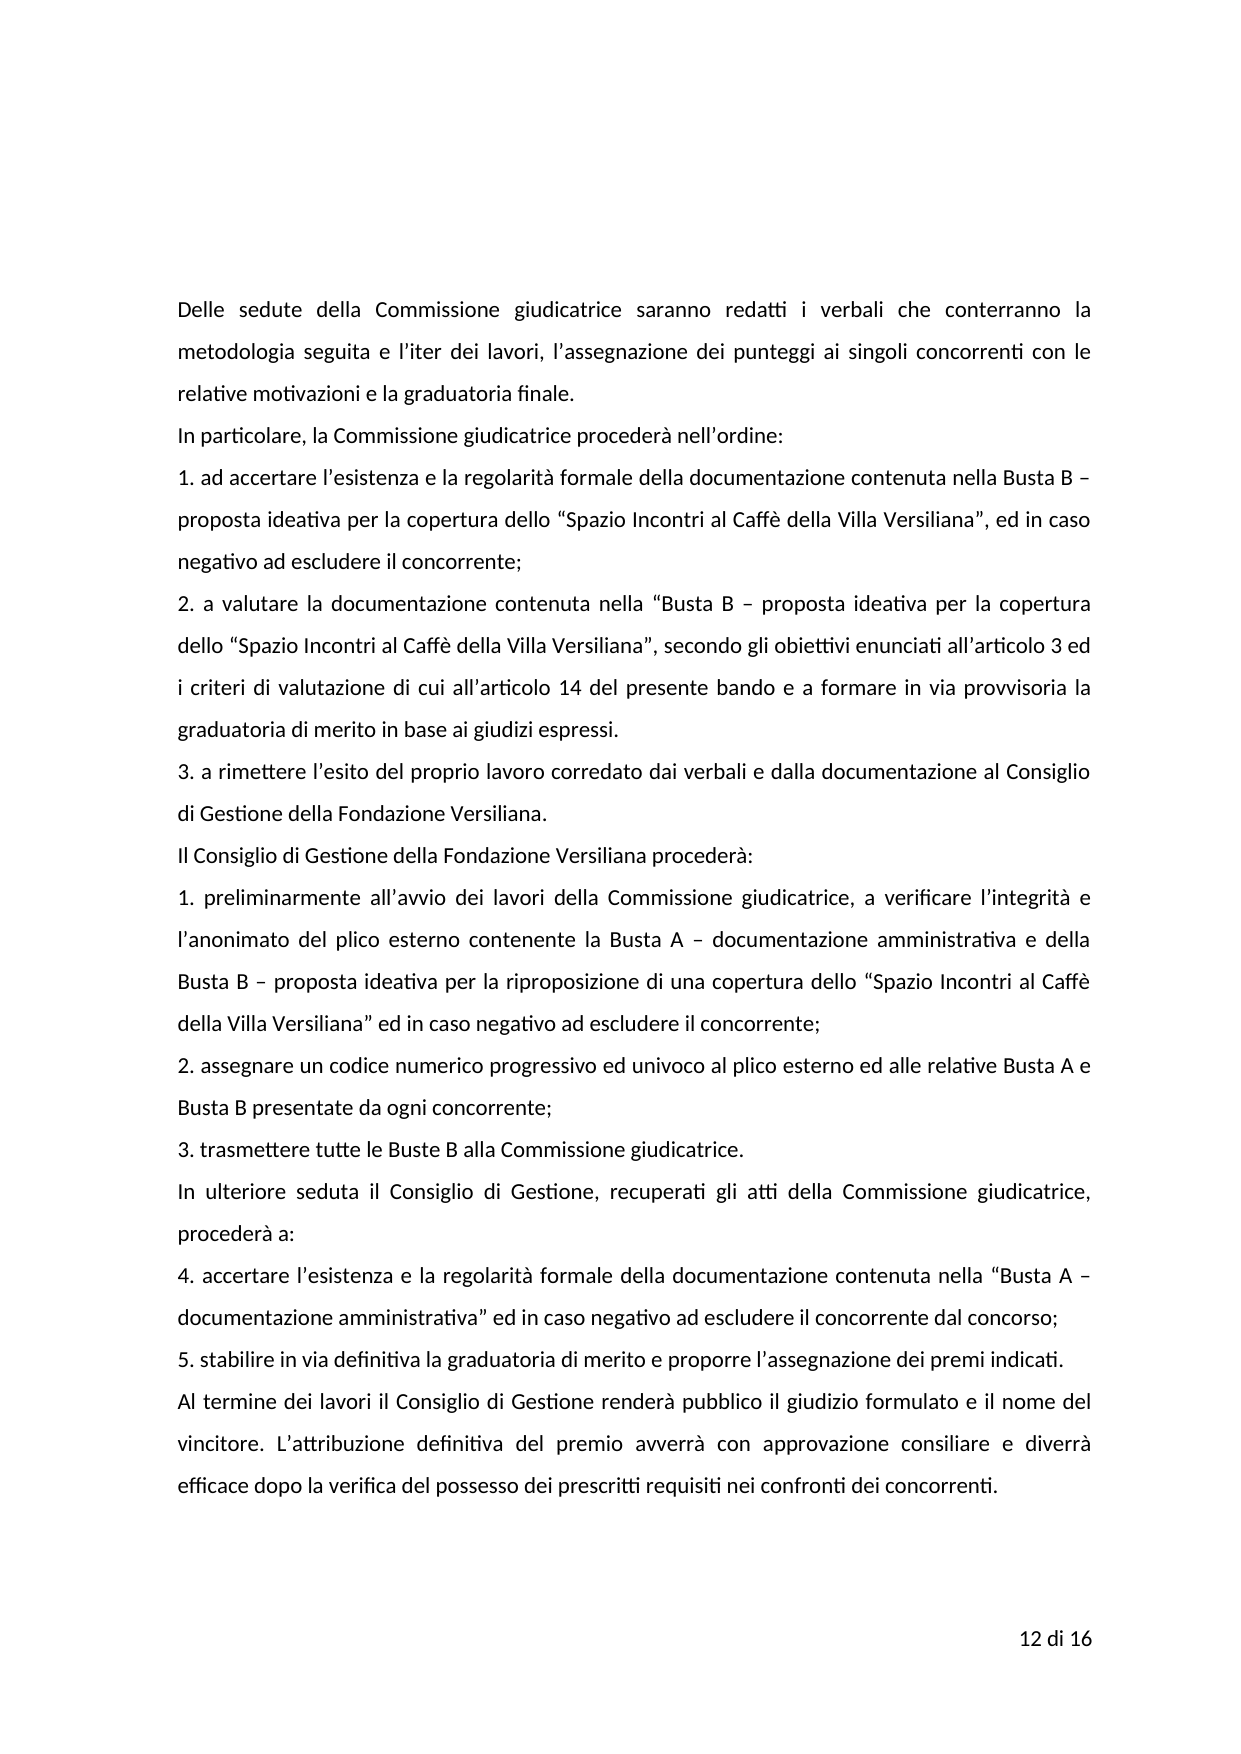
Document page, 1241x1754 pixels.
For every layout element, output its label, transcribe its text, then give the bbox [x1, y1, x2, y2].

text Il Consiglio di Gestione della Fondazione Versiliana procederà: [177, 841, 1092, 869]
text 1. preliminarmente all’avvio dei lavori della Commissione giudicatrice, a verificare l’integrità e l’anonimato del plico esterno contenente la Busta A – documentazione amministrativa e della Busta B – proposta ideativa per la riproposizione di una copertura dello “Spazio Incontri al Caffè della Villa Versiliana” ed in caso negativo ad escludere il concorrente; [177, 883, 1092, 1037]
text 3. trasmettere tutte le Buste B alla Commissione giudicatrice. [177, 1135, 1092, 1163]
text 4. accertare l’esistenza e la regolarità formale della documentazione contenuta nella “Busta A – documentazione amministrativa” ed in caso negativo ad escludere il concorrente dal concorso; [177, 1261, 1092, 1331]
text In particolare, la Commissione giudicatrice procederà nell’ordine: [177, 421, 1092, 449]
text 1. ad accertare l’esistenza e la regolarità formale della documentazione contenuta nella Busta B – proposta ideativa per la copertura dello “Spazio Incontri al Caffè della Villa Versiliana”, ed in caso negativo ad escludere il concorrente; [177, 463, 1092, 575]
text 5. stabilire in via definitiva la graduatoria di merito e proporre l’assegnazione dei premi indicati. [177, 1345, 1092, 1373]
text Delle sedute della Commissione giudicatrice saranno redatti i verbali che conterranno la metodologia seguita e l’iter dei lavori, l’assegnazione dei punteggi ai singoli concorrenti con le relative motivazioni e la graduatoria finale. [177, 295, 1092, 407]
text 2. a valutare la documentazione contenuta nella “Busta B – proposta ideativa per la copertura dello “Spazio Incontri al Caffè della Villa Versiliana”, secondo gli obiettivi enunciati all’articolo 3 ed i criteri di valutazione di cui all’articolo 14 del presente bando e a formare in via provvisoria la graduatoria di merito in base ai giudizi espressi. [177, 589, 1092, 743]
text 3. a rimettere l’esito del proprio lavoro corredato dai verbali e dalla documentazione al Consiglio di Gestione della Fondazione Versiliana. [177, 757, 1092, 827]
text In ulteriore seduta il Consiglio di Gestione, recuperati gli atti della Commissione giudicatrice, procederà a: [177, 1177, 1092, 1247]
text 2. assegnare un codice numerico progressivo ed univoco al plico esterno ed alle relative Busta A e Busta B presentate da ogni concorrente; [177, 1051, 1092, 1121]
text Al termine dei lavori il Consiglio di Gestione renderà pubblico il giudizio formulato e il nome del vincitore. L’attribuzione definitiva del premio avverrà con approvazione consiliare e diverrà efficace dopo la verifica del possesso dei prescritti requisiti nei confronti dei concorrenti. [177, 1387, 1092, 1499]
